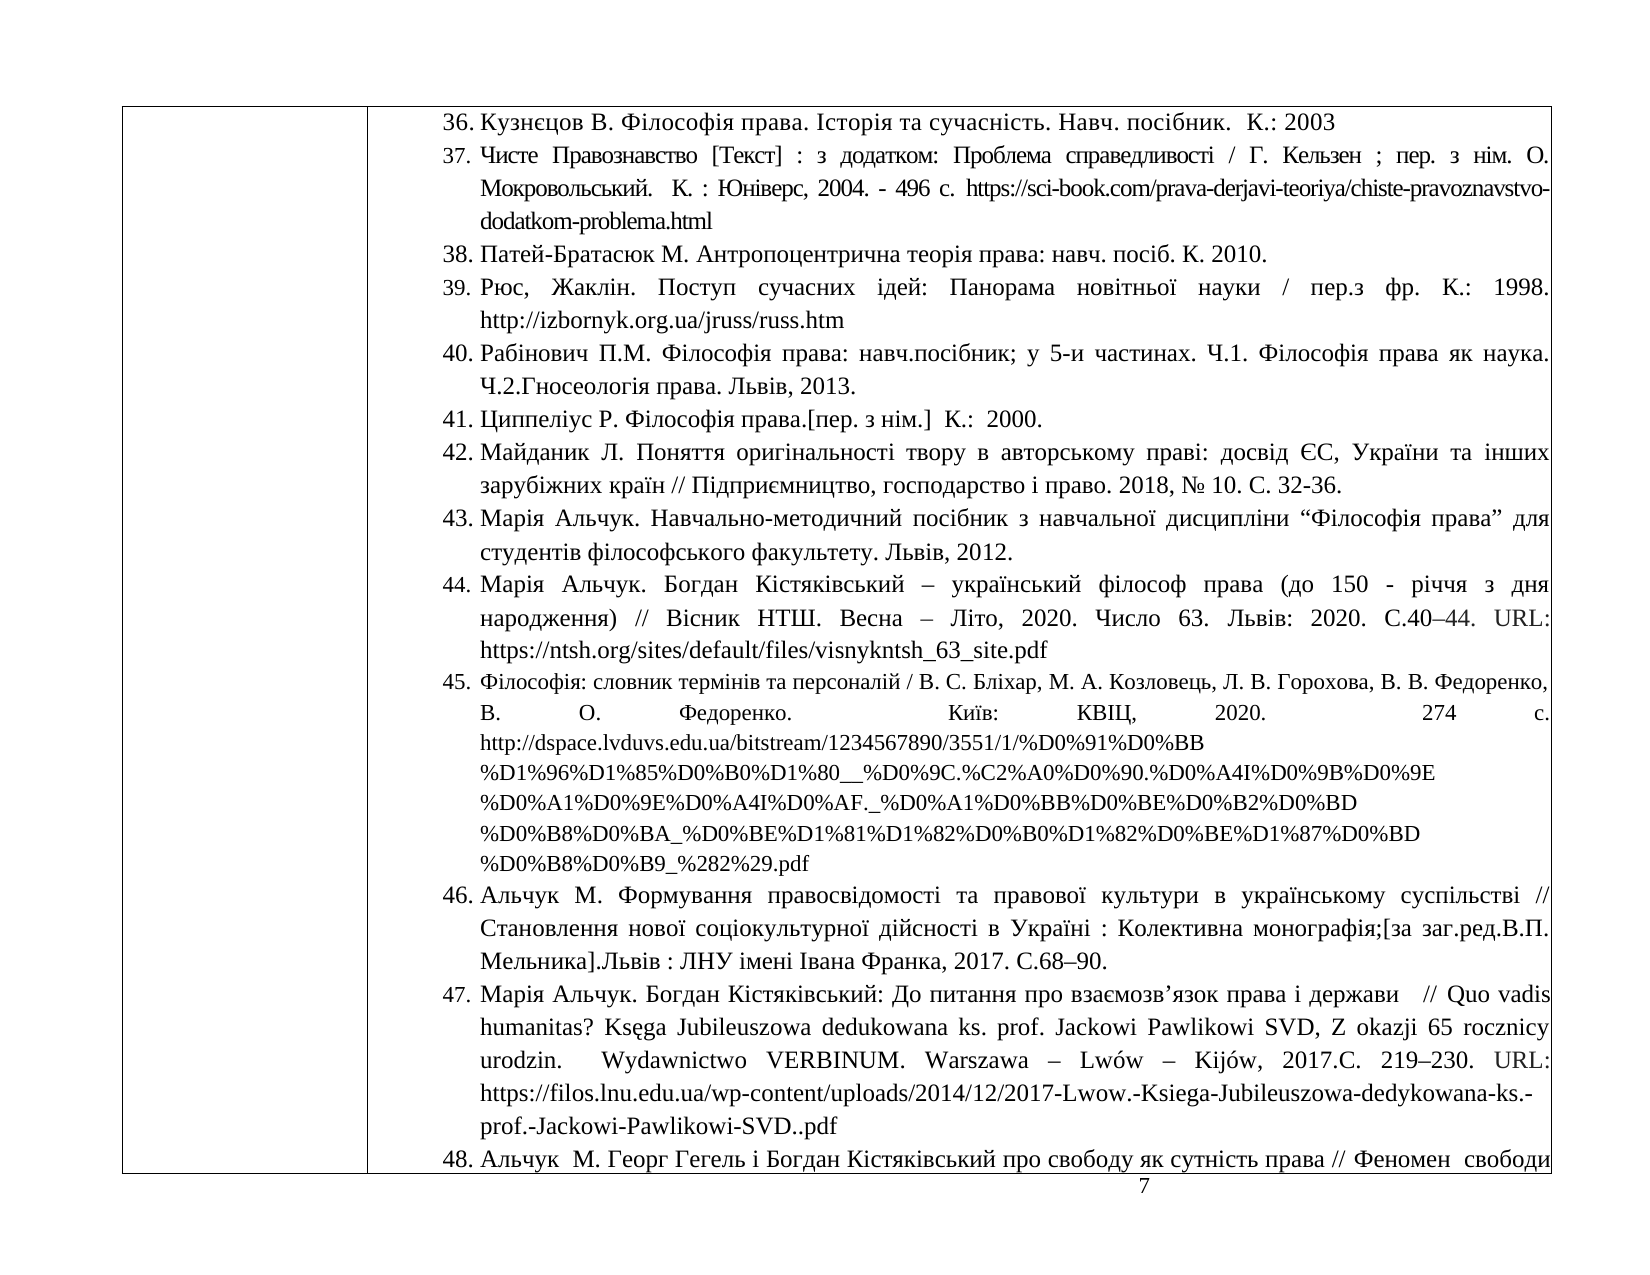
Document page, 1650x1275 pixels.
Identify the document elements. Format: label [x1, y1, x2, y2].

table_cell [123, 107, 367, 1173]
table_cell [368, 107, 1551, 1173]
